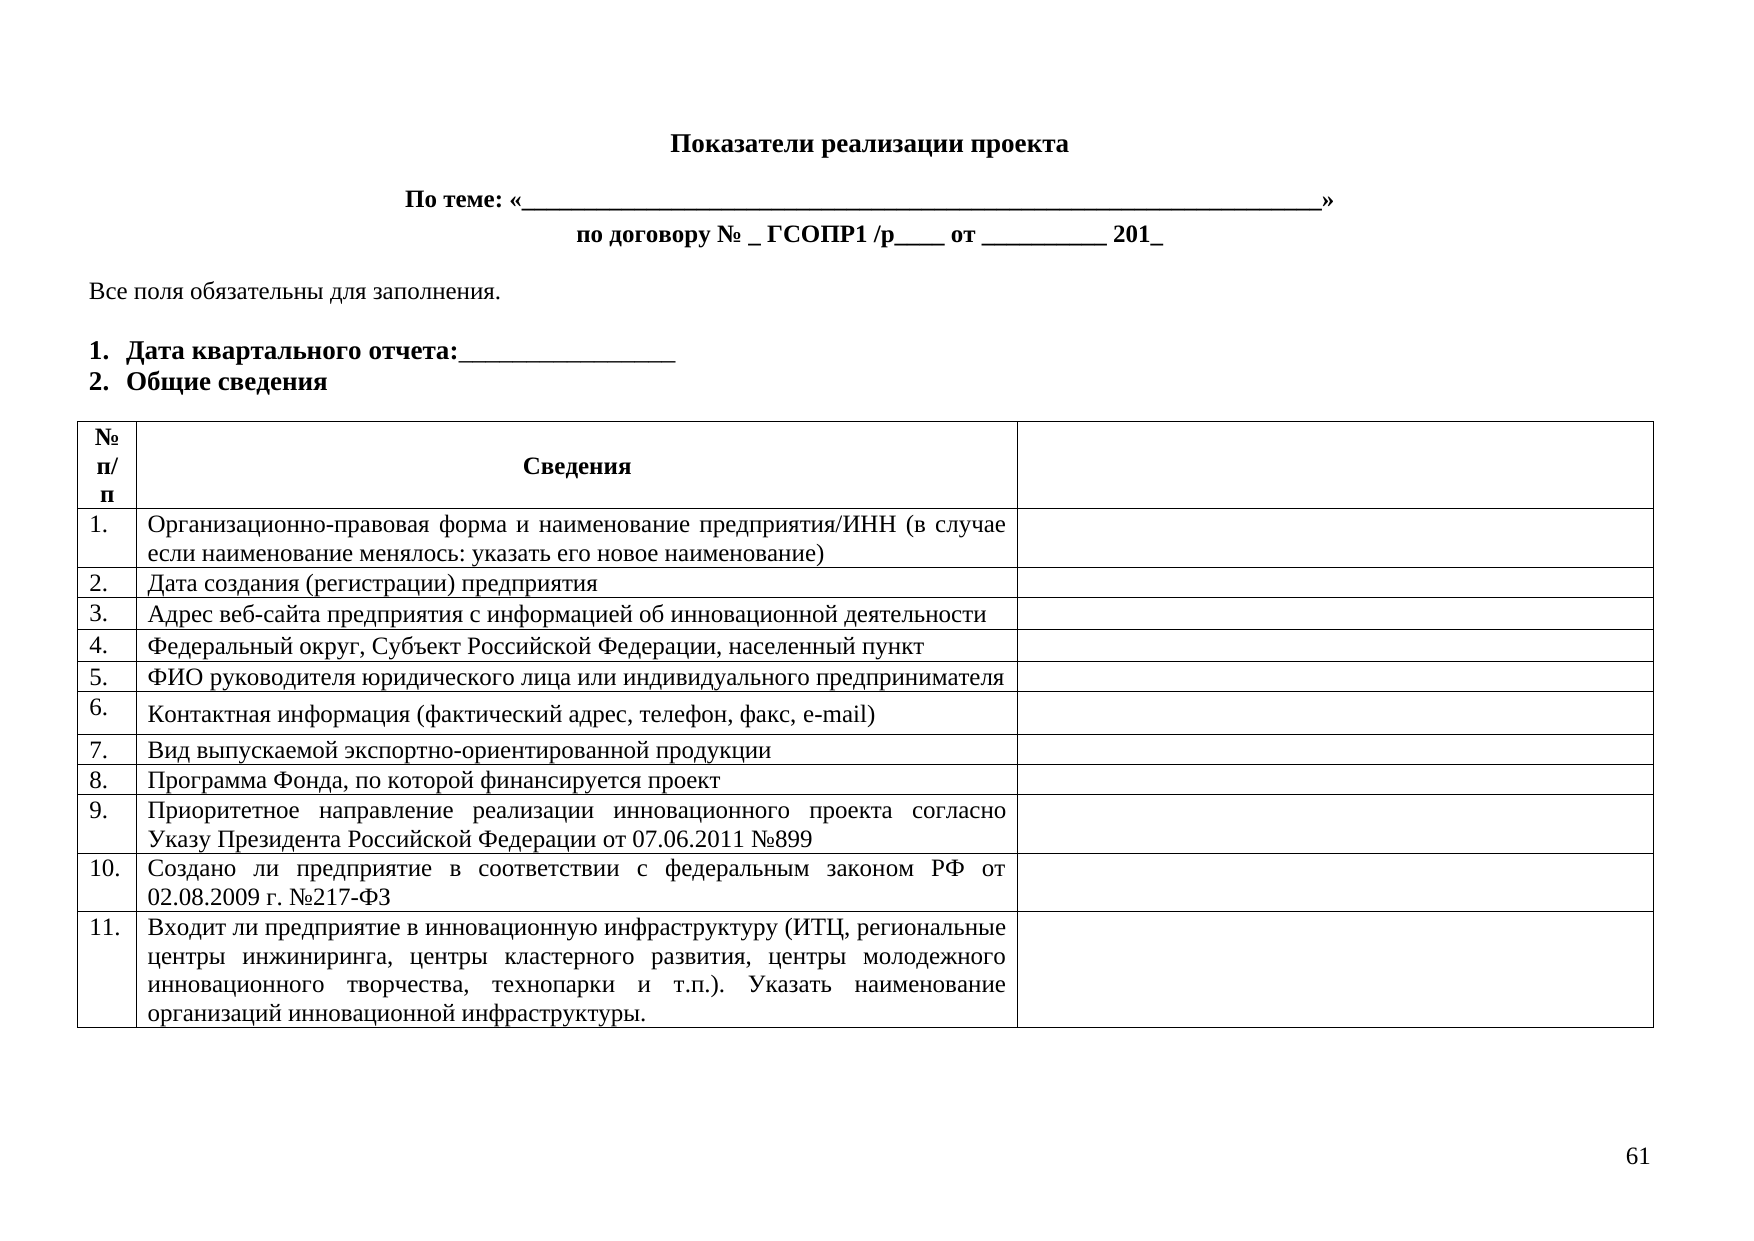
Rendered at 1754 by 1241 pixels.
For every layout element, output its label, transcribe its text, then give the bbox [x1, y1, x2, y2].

table_cell [78, 568, 136, 597]
table_cell Вид выпускаемой экспортно-ориентированной продукции [137, 735, 1017, 764]
table_cell [78, 630, 136, 661]
table_header Сведения [137, 422, 1017, 508]
table_cell [1018, 854, 1653, 911]
table_cell [1018, 630, 1653, 661]
table_header № п/п [78, 422, 136, 508]
table_cell ФИО руководителя юридического лица или индивидуального предпринимателя [137, 662, 1017, 691]
table_cell Дата создания (регистрации) предприятия [137, 568, 1017, 597]
table_cell Контактная информация (фактический адрес, телефон, факс, e-mail) [137, 692, 1017, 734]
table_cell [1018, 509, 1653, 567]
list Дата квартального отчета:________________ [89, 334, 1651, 365]
table_cell Входит ли предприятие в инновационную инфраструктуру (ИТЦ, региональные центры инжиниринга, центры кластерного развития, центры молодежного инновационного творчества, технопарки и т.п.). Указать наименование организаций инновационной инфраструктуры. [137, 912, 1017, 1027]
table_header [1018, 422, 1653, 508]
table_cell Адрес веб-сайта предприятия с информацией об инновационной деятельности [137, 598, 1017, 629]
table_cell [78, 509, 136, 567]
text Все поля обязательны для заполнения. [89, 276, 1651, 305]
table_cell [78, 912, 136, 1027]
table_cell [1018, 662, 1653, 691]
table_cell [1018, 795, 1653, 852]
table_cell Приоритетное направление реализации инновационного проекта согласно Указу Президента Российской Федерации от 07.06.2011 №899 [137, 795, 1017, 852]
table_cell [1018, 735, 1653, 764]
table_cell [78, 735, 136, 764]
table_cell [1018, 912, 1653, 1027]
table_cell Федеральный округ, Субъект Российской Федерации, населенный пункт [137, 630, 1017, 661]
table_cell [78, 765, 136, 794]
table_cell Организационно-правовая форма и наименование предприятия/ИНН (в случае если наименование менялось: указать его новое наименование) [137, 509, 1017, 567]
table_cell [78, 692, 136, 734]
text Показатели реализации проекта [89, 128, 1651, 159]
table_cell [1018, 765, 1653, 794]
list Общие сведения [89, 365, 1651, 396]
text По теме: «________________________________________________________________» [89, 184, 1651, 212]
table_cell Программа Фонда, по которой финансируется проект [137, 765, 1017, 794]
text по договору № _ ГСОПР1 /р____ от __________ 201_ [89, 219, 1651, 247]
table_cell [78, 795, 136, 852]
table_cell [78, 662, 136, 691]
table_cell [1018, 598, 1653, 629]
table_cell Создано ли предприятие в соответствии с федеральным законом РФ от 02.08.2009 г. №217-ФЗ [137, 854, 1017, 911]
table_cell [1018, 692, 1653, 734]
table_cell [1018, 568, 1653, 597]
table_cell [78, 854, 136, 911]
table_cell [78, 598, 136, 629]
